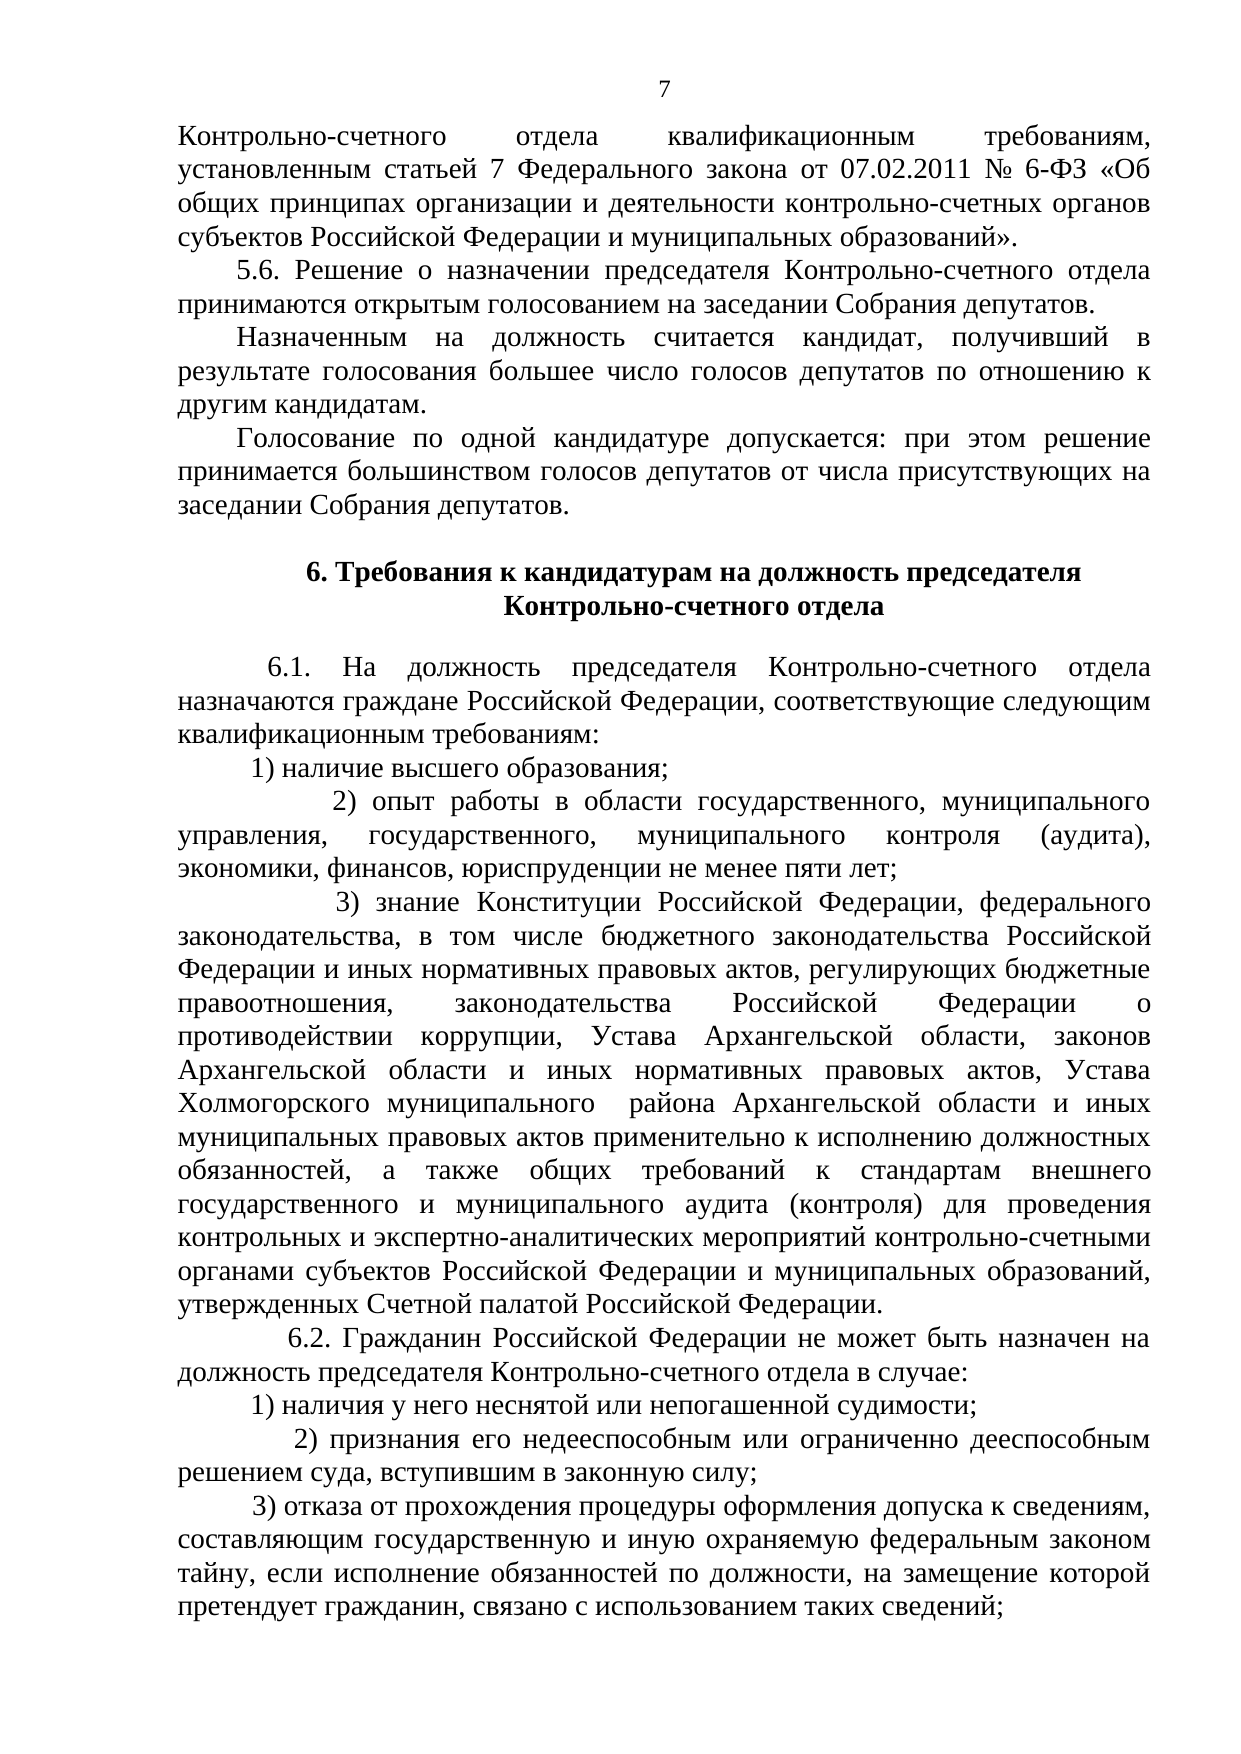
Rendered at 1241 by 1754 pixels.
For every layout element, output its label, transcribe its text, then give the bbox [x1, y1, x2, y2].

text Контрольно-счетного отдела [177, 588, 1152, 621]
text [177, 118, 1152, 252]
text 6. Требования к кандидатурам на должность председателя [177, 554, 1152, 588]
text 6.2. Гражданин Российской Федерации не может быть назначен на должность председателя Контрольно-счетного отдела в случае: [177, 1320, 1152, 1387]
text Голосование по одной кандидатуре допускается: при этом решение принимается большинством голосов депутатов от числа присутствующих на заседании Собрания депутатов. [177, 420, 1152, 521]
text 2) опыт работы в области государственного, муниципального управления, государственного, муниципального контроля (аудита), экономики, финансов, юриспруденции не менее пяти лет; [177, 783, 1152, 884]
text 5.6. Решение о назначении председателя Контрольно-счетного отдела принимаются открытым голосованием на заседании Собрания депутатов. [177, 252, 1152, 319]
text 6.1. На должность председателя Контрольно-счетного отдела назначаются граждане Российской Федерации, соответствующие следующим квалификационным требованиям: [177, 649, 1152, 750]
text 1) наличия у него неснятой или непогашенной судимости; [177, 1387, 1152, 1421]
text 1) наличие высшего образования; [177, 750, 1152, 783]
text Назначенным на должность считается кандидат, получивший в результате голосования большее число голосов депутатов по отношению к другим кандидатам. [177, 319, 1152, 420]
text 2) признания его недееспособным или ограниченно дееспособным решением суда, вступившим в законную силу; [177, 1421, 1152, 1488]
text 3) знание Конституции Российской Федерации, федерального законодательства, в том числе бюджетного законодательства Российской Федерации и иных нормативных правовых актов, регулирующих бюджетные правоотношения, законодательства Российской Федерации о противодействии коррупции, Устава Архангельской области, законов Архангельской области и иных нормативных правовых актов, Устава Холмогорского муниципального района Архангельской области и иных муниципальных правовых актов применительно к исполнению должностных обязанностей, а также общих требований к стандартам внешнего государственного и муниципального аудита (контроля) для проведения контрольных и экспертно-аналитических мероприятий контрольно-счетными органами субъектов Российской Федерации и муниципальных образований, утвержденных Счетной палатой Российской Федерации. [177, 884, 1152, 1320]
text 3) отказа от прохождения процедуры оформления допуска к сведениям, составляющим государственную и иную охраняемую федеральным законом тайну, если исполнение обязанностей по должности, на замещение которой претендует гражданин, связано с использованием таких сведений; [177, 1488, 1152, 1622]
